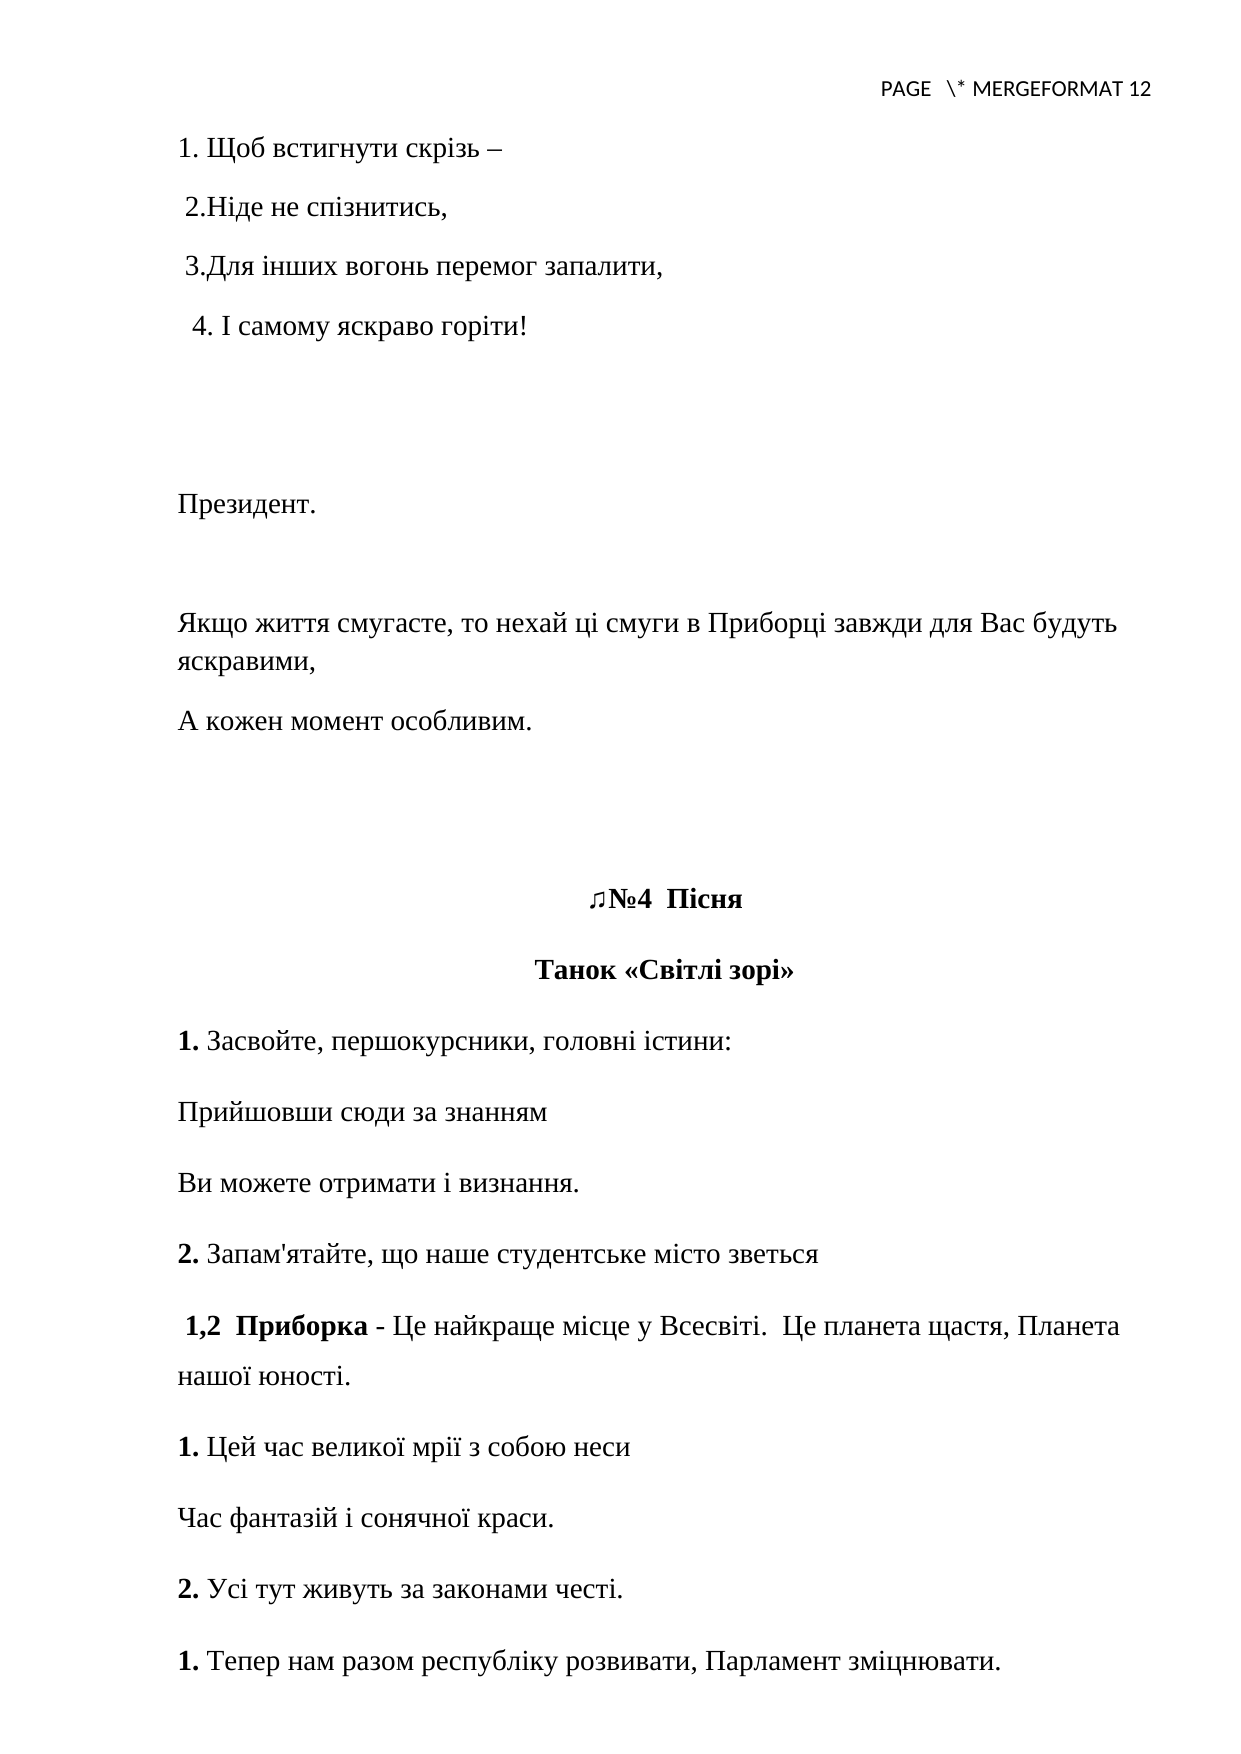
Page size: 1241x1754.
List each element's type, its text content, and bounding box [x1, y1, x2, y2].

text А кожен момент особливим. [177, 703, 1152, 736]
text 1. Засвойте, першокурсники, головні істини: [177, 1023, 1152, 1057]
text 2.Ніде не спізнитись, [177, 189, 1152, 223]
text Прийшовши сюди за знанням [177, 1094, 1152, 1128]
text 3.Для інших вогонь перемог запалити, [177, 248, 1152, 282]
text Ви можете отримати і визнання. [177, 1165, 1152, 1199]
text 1,2 Приборка - Це найкраще місце у Всесвіті. Це планета щастя, Планета нашої юності. [177, 1308, 1152, 1392]
text 2. Запам'ятайте, що наше студентське місто зветься [177, 1237, 1152, 1270]
text 4. І самому яскраво горіти! [177, 308, 1152, 341]
text 1. Тепер нам разом республіку розвивати, Парламент зміцнювати. [177, 1643, 1152, 1676]
text 1. Цей час великої мрії з собою неси [177, 1429, 1152, 1463]
text 2. Усі тут живуть за законами честі. [177, 1571, 1152, 1605]
text Якщо життя смугасте, то нехай ці смуги в Приборці завжди для Вас будуть яскравими, [177, 605, 1152, 677]
text Президент. [177, 486, 1152, 519]
text Танок «Світлі зорі» [177, 952, 1152, 986]
text 1. Щоб встигнути скрізь – [177, 130, 1152, 163]
text ♫№4 Пісня [177, 881, 1152, 914]
text Час фантазій і сонячної краси. [177, 1500, 1152, 1534]
